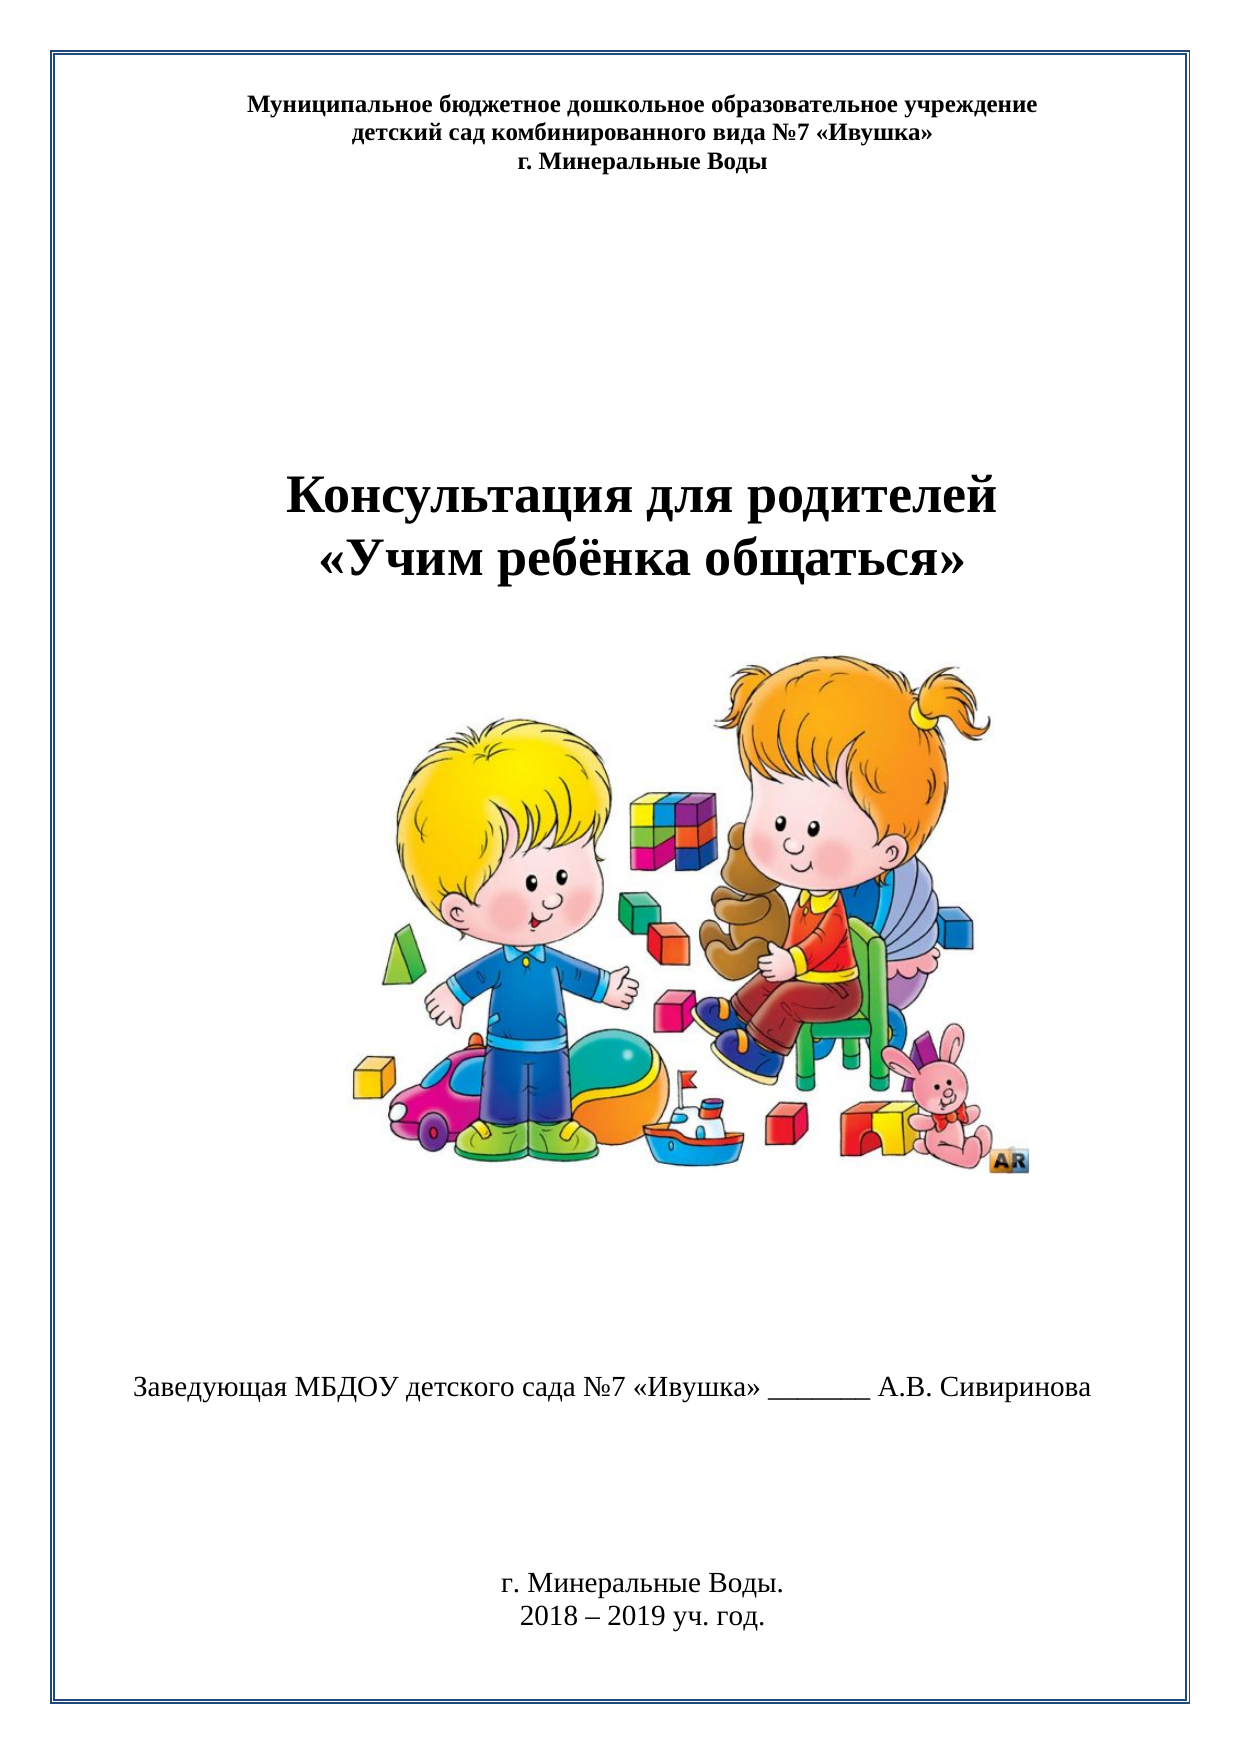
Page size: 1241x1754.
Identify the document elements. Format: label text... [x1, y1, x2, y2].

text г. Минеральные Воды. [133, 1565, 1152, 1598]
text г. Минеральные Воды [133, 146, 1152, 175]
text детский сад комбинированного вида №7 «Ивушка» [133, 117, 1152, 146]
text «Учим ребёнка общаться» [133, 525, 1152, 587]
text Муниципальное бюджетное дошкольное образовательное учреждение [133, 89, 1152, 117]
text Консультация для родителей [133, 462, 1152, 525]
text 2018 – 2019 уч. год. [133, 1598, 1152, 1632]
text Заведующая МБДОУ детского сада №7 «Ивушка» _______ А.В. Сивиринова [133, 1369, 1152, 1402]
picture [329, 635, 1030, 1174]
